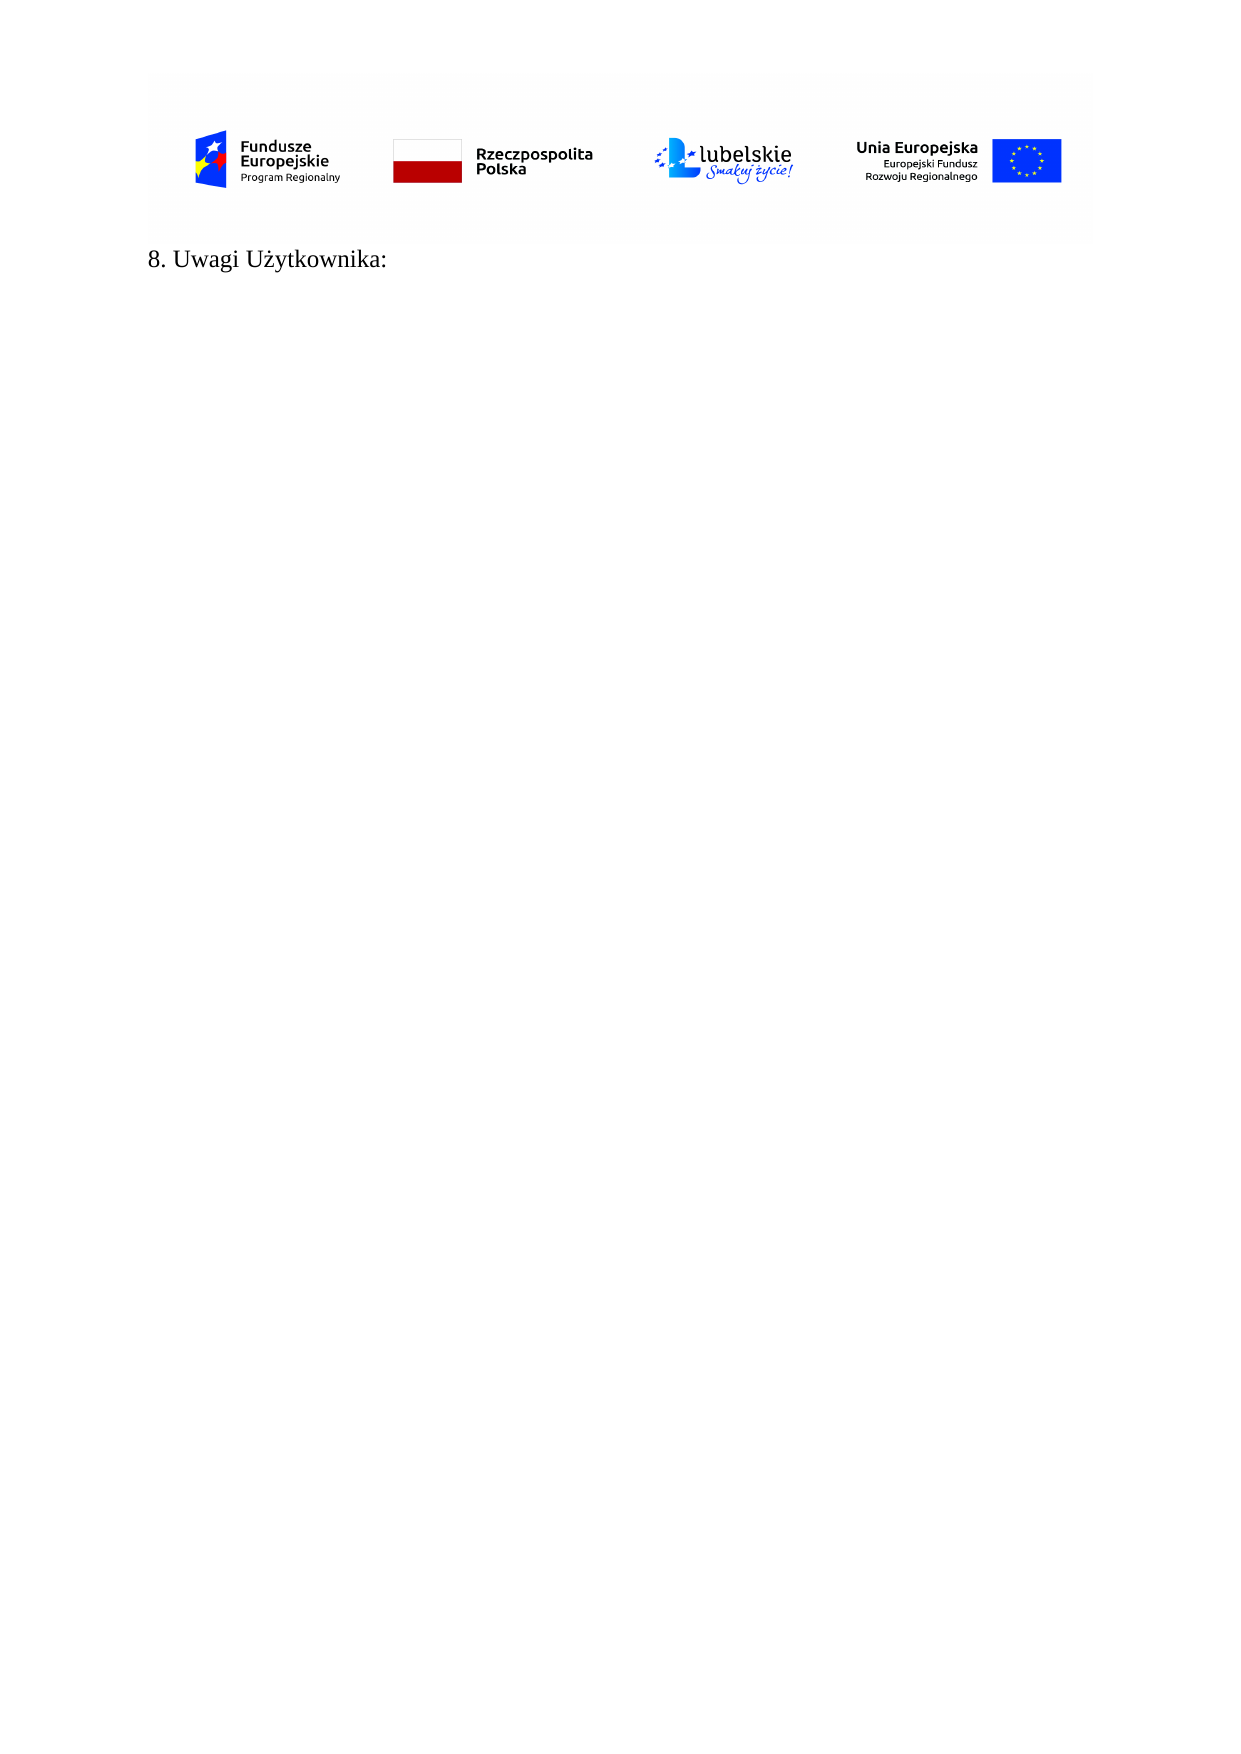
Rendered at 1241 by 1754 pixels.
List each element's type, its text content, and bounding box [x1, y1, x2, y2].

picture [147, 73, 1093, 244]
text 8. Uwagi Użytkownika: [148, 244, 1093, 272]
